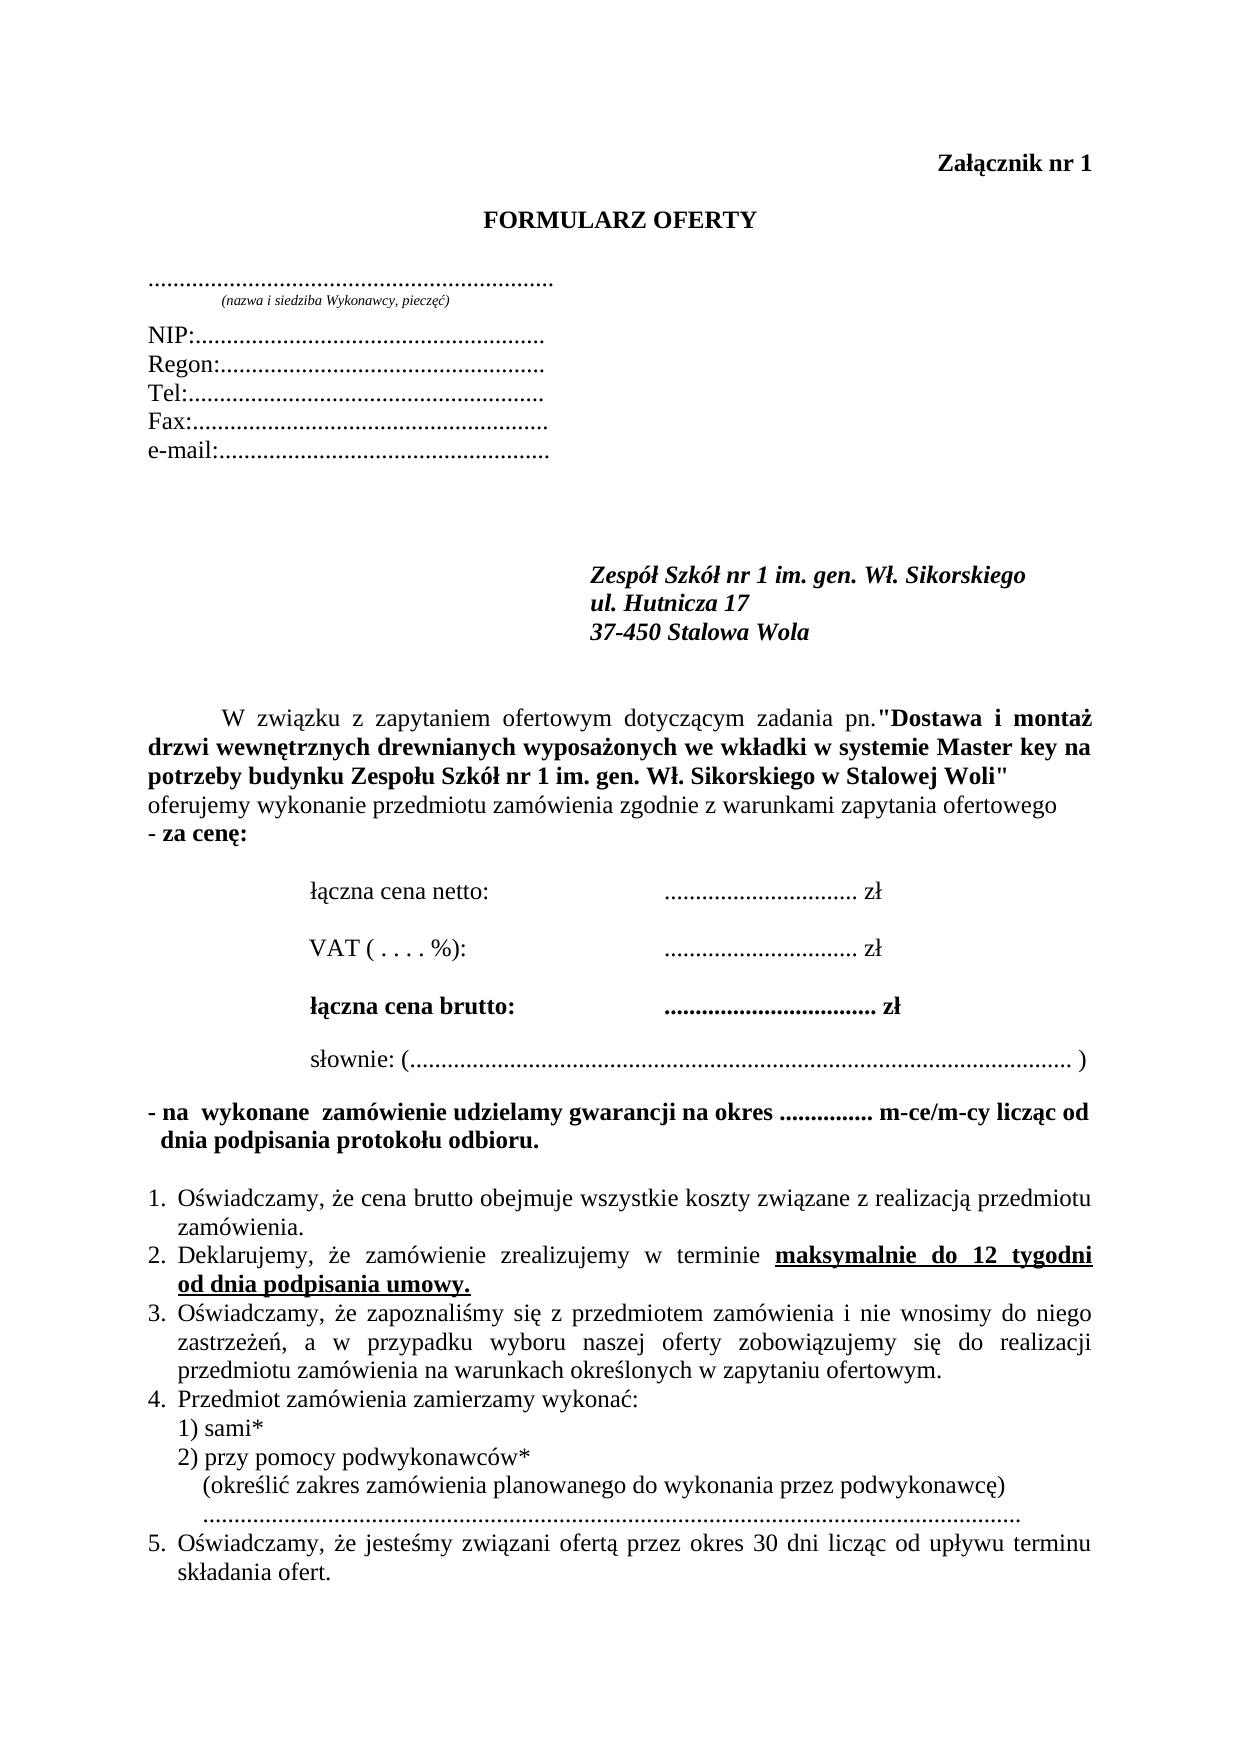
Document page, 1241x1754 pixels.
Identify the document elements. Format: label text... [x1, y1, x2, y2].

text (nazwa i siedziba Wykonawcy, pieczęć) [148, 291, 1092, 320]
list (określić zakres zamówienia planowanego do wykonania przez podwykonawcę) [177, 1470, 1092, 1499]
text e-mail:..................................................... [148, 435, 1092, 464]
text Załącznik nr 1 [148, 148, 1092, 176]
list Deklarujemy, że zamówienie zrealizujemy w terminie maksymalnie do 12 tygodni od dnia podpisania umowy. [148, 1240, 1092, 1298]
text Tel:......................................................... [148, 378, 1092, 406]
text oferujemy wykonanie przedmiotu zamówienia zgodnie z warunkami zapytania ofertowego [148, 790, 1092, 818]
text łączna cena brutto: .................................. zł [148, 991, 1092, 1020]
text Zespół Szkół nr 1 im. gen. Wł. Sikorskiego [148, 560, 1092, 588]
text Fax:......................................................... [148, 406, 1092, 435]
list Oświadczamy, że cena brutto obejmuje wszystkie koszty związane z realizacją przedmiotu zamówienia. [148, 1183, 1092, 1240]
text Regon:.................................................... [148, 349, 1092, 378]
text FORMULARZ OFERTY [148, 205, 1092, 234]
text 37-450 Stalowa Wola [148, 617, 1092, 646]
text - za cenę: [148, 818, 1092, 847]
text słownie: (.......................................................................................................... ) [148, 1044, 1092, 1073]
list Przedmiot zamówienia zamierzamy wykonać: [148, 1384, 1092, 1413]
text W związku z zapytaniem ofertowym dotyczącym zadania pn."Dostawa i montaż drzwi wewnętrznych drewnianych wyposażonych we wkładki w systemie Master key na potrzeby budynku Zespołu Szkół nr 1 im. gen. Wł. Sikorskiego w Stalowej Woli" [148, 703, 1092, 790]
text ul. Hutnicza 17 [148, 588, 1092, 617]
text dnia podpisania protokołu odbioru. [148, 1125, 1092, 1154]
list ................................................................................................................................... [177, 1499, 1092, 1528]
text ................................................................. [148, 263, 1092, 291]
text łączna cena netto: ............................... zł [148, 876, 1092, 905]
text VAT ( . . . . %): ............................... zł [148, 933, 1092, 962]
list 1) sami* [177, 1413, 1092, 1442]
list Oświadczamy, że zapoznaliśmy się z przedmiotem zamówienia i nie wnosimy do niego zastrzeżeń, a w przypadku wyboru naszej oferty zobowiązujemy się do realizacji przedmiotu zamówienia na warunkach określonych w zapytaniu ofertowym. [148, 1298, 1092, 1384]
text - na wykonane zamówienie udzielamy gwarancji na okres ............... m-ce/m-cy licząc od [148, 1097, 1092, 1125]
text NIP:........................................................ [148, 320, 1092, 349]
list Oświadczamy, że jesteśmy związani ofertą przez okres 30 dni licząc od upływu terminu składania ofert. [148, 1528, 1092, 1585]
list 2) przy pomocy podwykonawców* [177, 1442, 1092, 1470]
